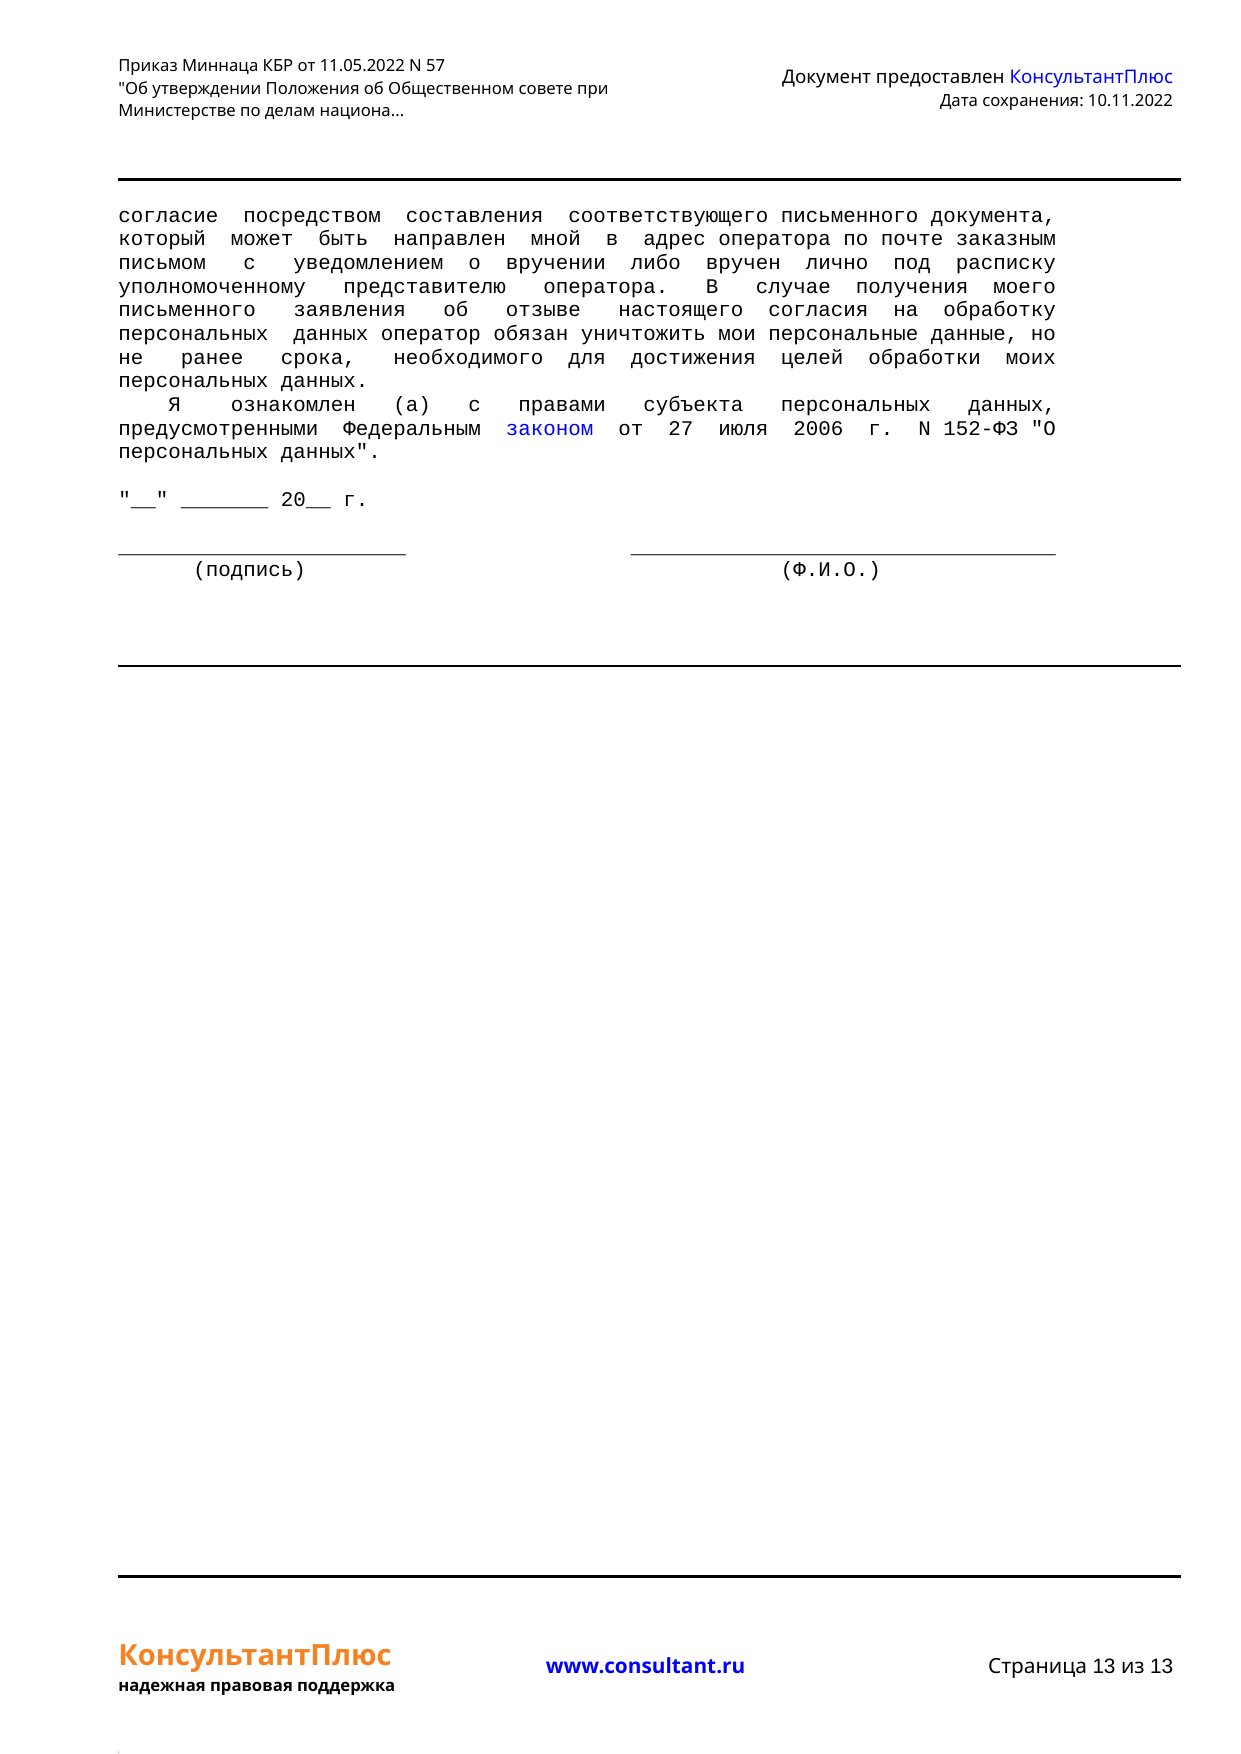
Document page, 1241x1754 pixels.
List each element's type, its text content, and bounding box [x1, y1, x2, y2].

text письменного заявления об отзыве настоящего согласия на обработку [118, 299, 1181, 323]
text который может быть направлен мной в адрес оператора по почте заказным [118, 228, 1181, 252]
text "__" _______ 20__ г. [118, 488, 1181, 512]
text согласие посредством составления соответствующего письменного документа, [118, 205, 1181, 228]
text предусмотренными Федеральным законом от 27 июля 2006 г. N 152-ФЗ "О [118, 418, 1181, 441]
text не ранее срока, необходимого для достижения целей обработки моих [118, 347, 1181, 370]
text персональных данных. [118, 370, 1181, 394]
text письмом с уведомлением о вручении либо вручен лично под расписку [118, 252, 1181, 276]
text Я ознакомлен (а) с правами субъекта персональных данных, [118, 394, 1181, 418]
text (подпись) (Ф.И.О.) [118, 559, 1181, 583]
text _______________________ __________________________________ [118, 536, 1181, 559]
text персональных данных оператор обязан уничтожить мои персональные данные, но [118, 323, 1181, 347]
text уполномоченному представителю оператора. В случае получения моего [118, 276, 1181, 299]
text персональных данных". [118, 441, 1181, 465]
